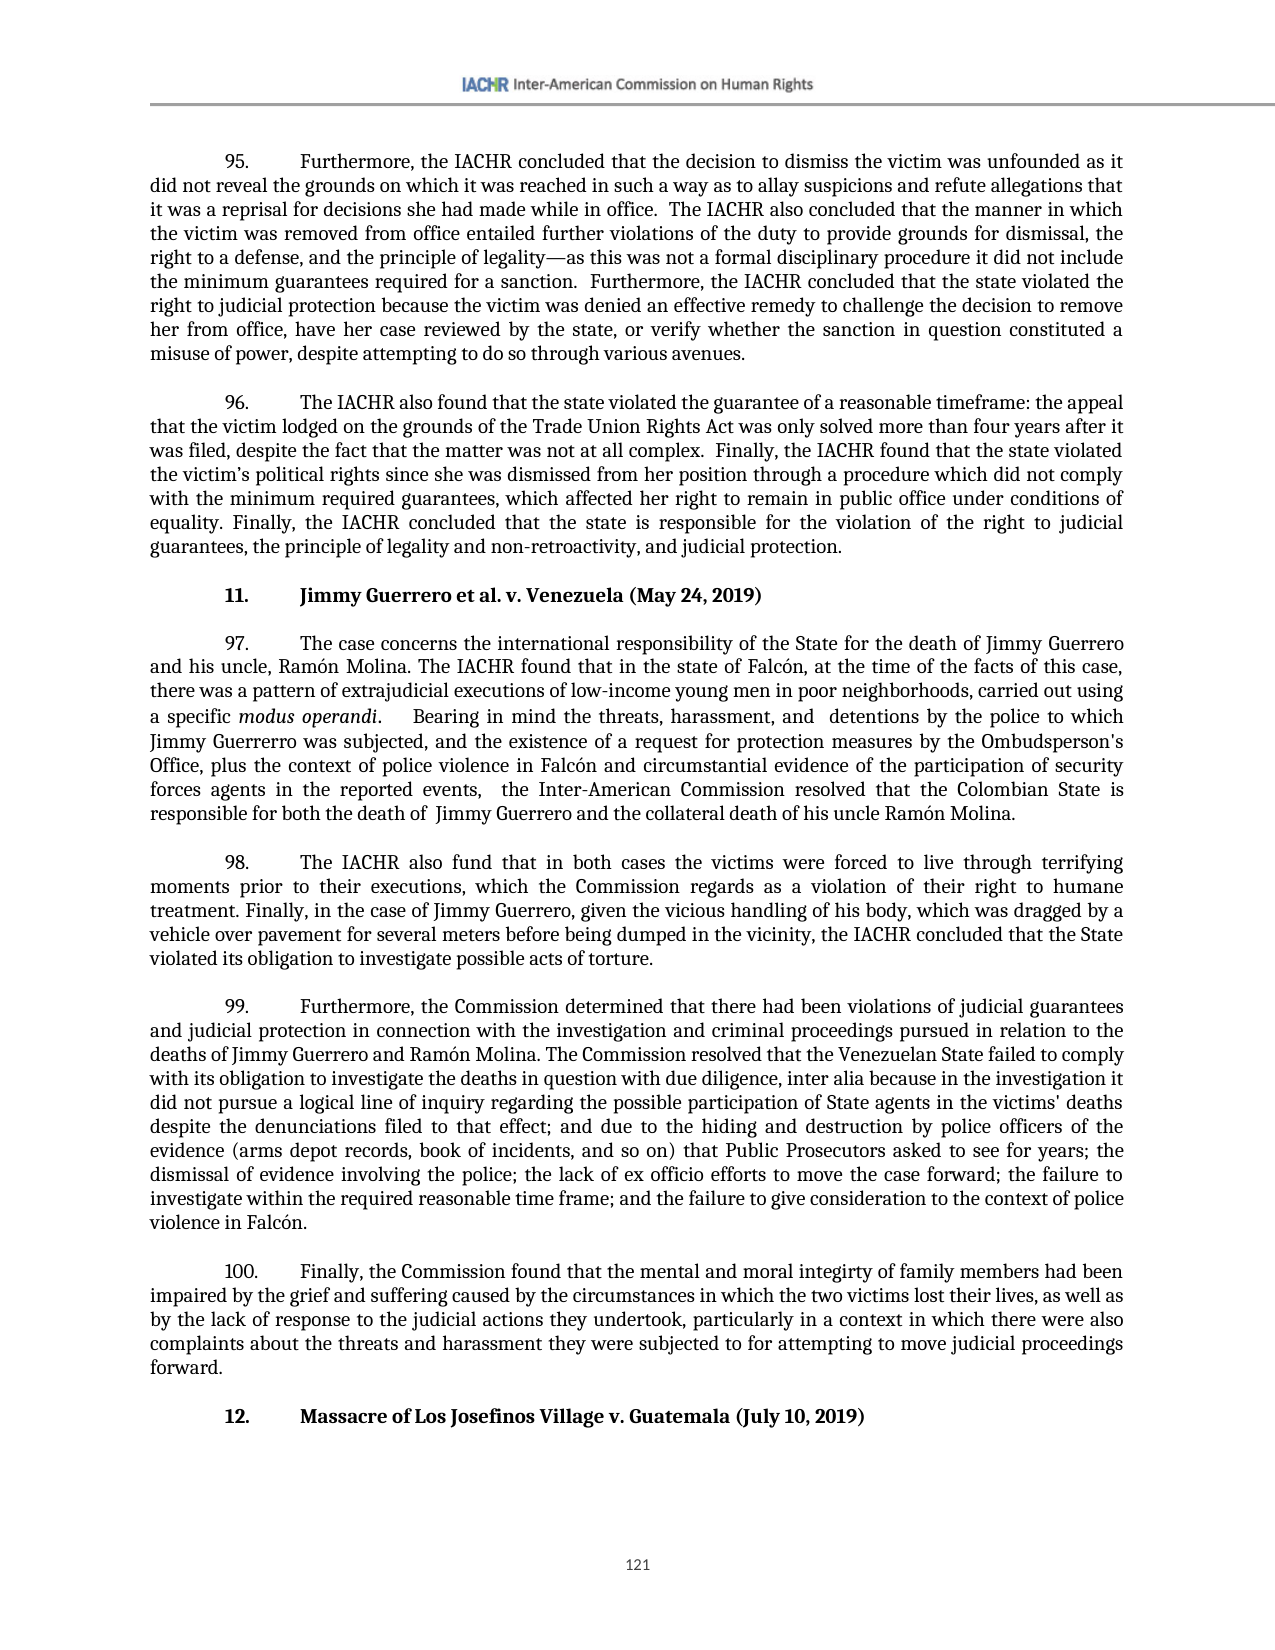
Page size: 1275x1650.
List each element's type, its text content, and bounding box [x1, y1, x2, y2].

list Furthermore, the Commission determined that there had been violations of judicial guarantees and judicial protection in connection with the investigation and criminal proceedings pursued in relation to the deaths of Jimmy Guerrero and Ramón Molina. The Commission resolved that the Venezuelan State failed to comply with its obligation to investigate the deaths in question with due diligence, inter alia because in the investigation it did not pursue a logical line of inquiry regarding the possible participation of State agents in the victims' deaths despite the denunciations filed to that effect; and due to the hiding and destruction by police officers of the evidence (arms depot records, book of incidents, and so on) that Public Prosecutors asked to see for years; the dismissal of evidence involving the police; the lack of ex officio efforts to move the case forward; the failure to investigate within the required reasonable time frame; and the failure to give consideration to the context of police violence in Falcón. [150, 995, 1125, 1235]
picture [450, 75, 825, 94]
list Finally, the Commission found that the mental and moral integirty of family members had been impaired by the grief and suffering caused by the circumstances in which the two victims lost their lives, as well as by the lack of response to the judicial actions they undertook, particularly in a context in which there were also complaints about the threats and harassment they were subjected to for attempting to move judicial proceedings forward. [150, 1260, 1125, 1379]
list Jimmy Guerrero et al. v. Venezuela (May 24, 2019) [225, 583, 1125, 607]
list The case concerns the international responsibility of the State for the death of Jimmy Guerrero and his uncle, Ramón Molina. The IACHR found that in the state of Falcón, at the time of the facts of this case, there was a pattern of extrajudicial executions of low-income young men in poor neighborhoods, carried out using a specific modus operandi. Bearing in mind the threats, harassment, and detentions by the police to which Jimmy Guerrerro was subjected, and the existence of a request for protection measures by the Ombudsperson's Office, plus the context of police violence in Falcón and circumstantial evidence of the participation of security forces agents in the reported events, the Inter-American Commission resolved that the Colombian State is responsible for both the death of Jimmy Guerrero and the collateral death of his uncle Ramón Molina. [150, 631, 1125, 825]
list The IACHR also fund that in both cases the victims were forced to live through terrifying moments prior to their executions, which the Commission regards as a violation of their right to humane treatment. Finally, in the case of Jimmy Guerrero, given the vicious handling of his body, which was dragged by a vehicle over pavement for several meters before being dumped in the vicinity, the IACHR concluded that the State violated its obligation to investigate possible acts of torture. [150, 850, 1125, 970]
list The IACHR also found that the state violated the guarantee of a reasonable timeframe: the appeal that the victim lodged on the grounds of the Trade Union Rights Act was only solved more than four years after it was filed, despite the fact that the matter was not at all complex. Finally, the IACHR found that the state violated the victim’s political rights since she was dismissed from her position through a procedure which did not comply with the minimum required guarantees, which affected her right to remain in public office under conditions of equality. Finally, the IACHR concluded that the state is responsible for the violation of the right to judicial guarantees, the principle of legality and non-retroactivity, and judicial protection. [150, 391, 1125, 558]
list Furthermore, the IACHR concluded that the decision to dismiss the victim was unfounded as it did not reveal the grounds on which it was reached in such a way as to allay suspicions and refute allegations that it was a reprisal for decisions she had made while in office. The IACHR also concluded that the manner in which the victim was removed from office entailed further violations of the duty to provide grounds for dismissal, the right to a defense, and the principle of legality—as this was not a formal disciplinary procedure it did not include the minimum guarantees required for a sanction. Furthermore, the IACHR concluded that the state violated the right to judicial protection because the victim was denied an effective remedy to challenge the decision to remove her from office, have her case reviewed by the state, or verify whether the sanction in question constituted a misuse of power, despite attempting to do so through various avenues. [150, 150, 1125, 366]
list Massacre of Los Josefinos Village v. Guatemala (July 10, 2019) [225, 1404, 1125, 1428]
